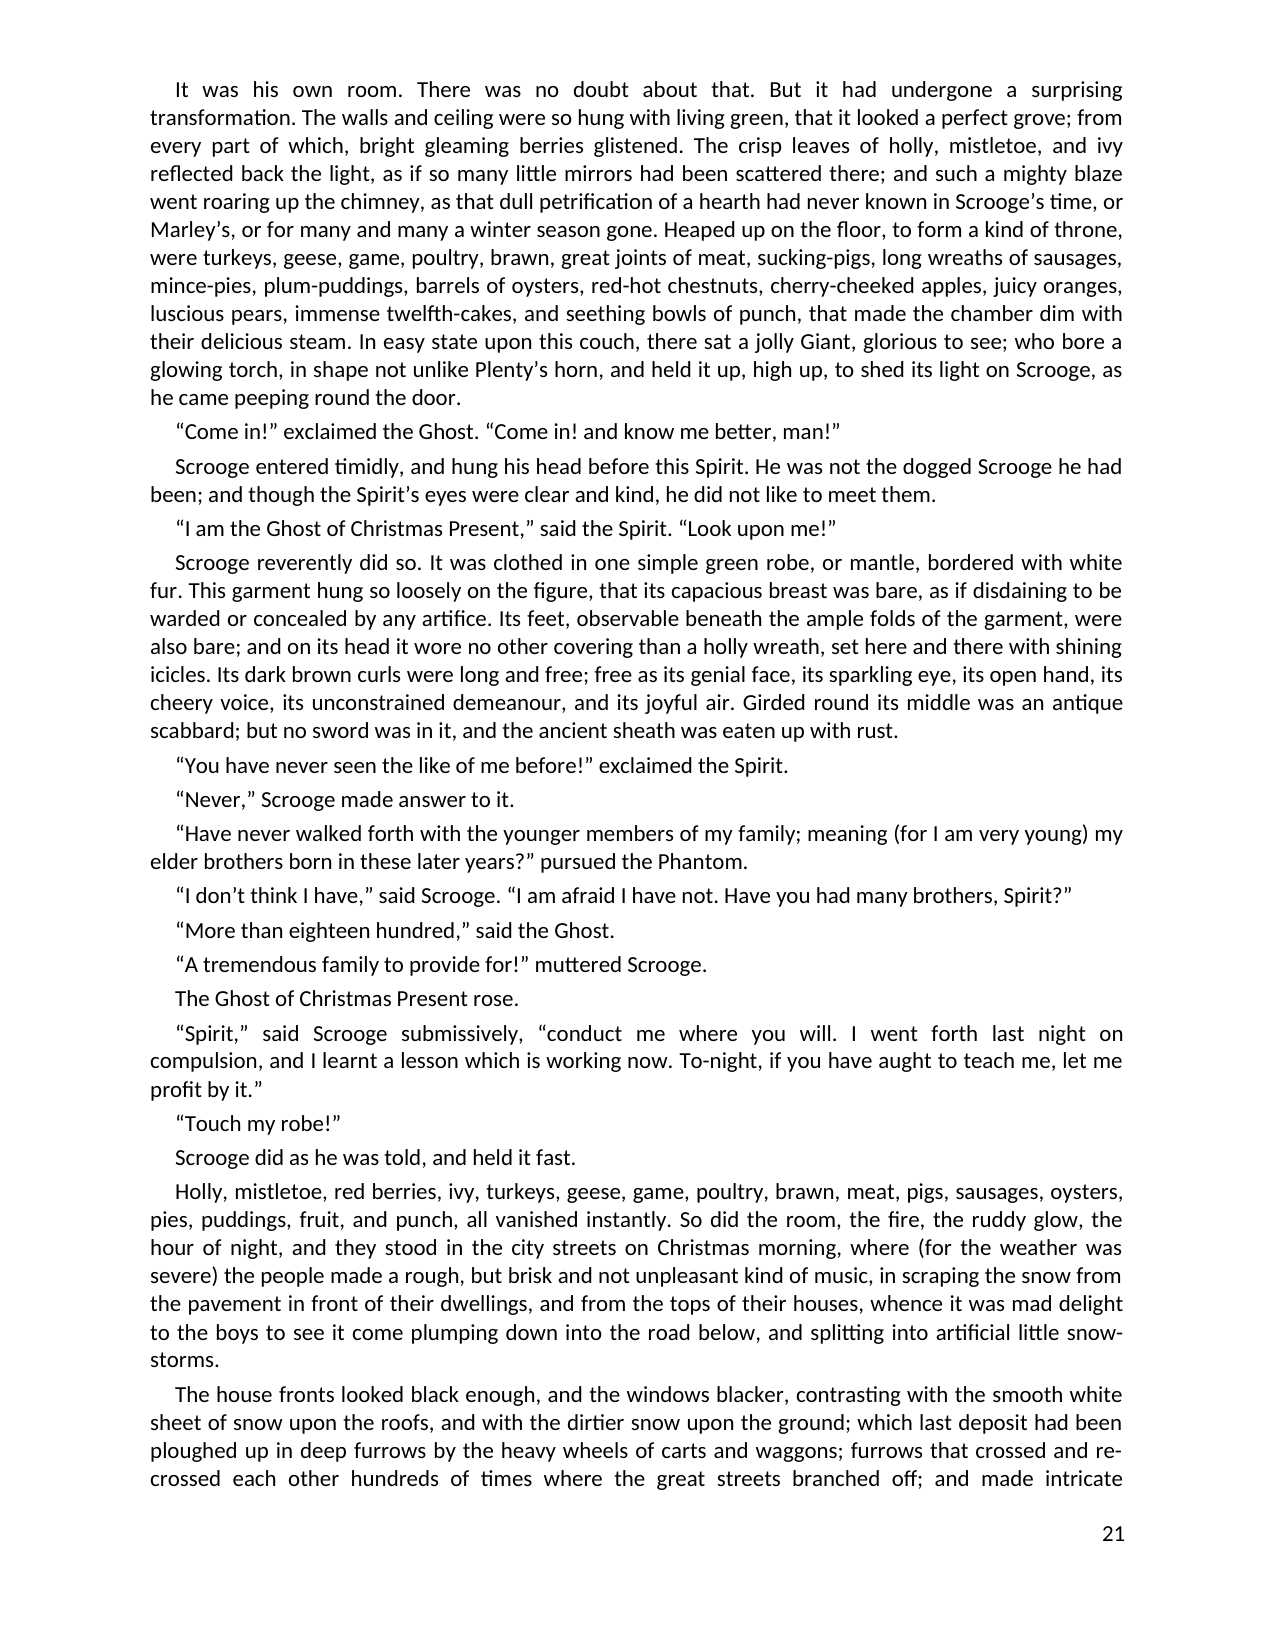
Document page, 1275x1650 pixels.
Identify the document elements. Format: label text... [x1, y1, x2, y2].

text “Spirit,” said Scrooge submissively, “conduct me where you will. I went forth last night on compulsion, and I learnt a lesson which is working now. To-night, if you have aught to teach me, let me profit by it.” [150, 1019, 1125, 1103]
text Scrooge entered timidly, and hung his head before this Spirit. He was not the dogged Scrooge he had been; and though the Spirit’s eyes were clear and kind, he did not like to meet them. [150, 452, 1125, 508]
text “Touch my robe!” [150, 1109, 1125, 1137]
text “I am the Ghost of Christmas Present,” said the Spirit. “Look upon me!” [150, 514, 1125, 542]
text It was his own room. There was no doubt about that. But it had undergone a surprising transformation. The walls and ceiling were so hung with living green, that it looked a perfect grove; from every part of which, bright gleaming berries glistened. The crisp leaves of holly, mistletoe, and ivy reflected back the light, as if so many little mirrors had been scattered there; and such a mighty blaze went roaring up the chimney, as that dull petrification of a hearth had never known in Scrooge’s time, or Marley’s, or for many and many a winter season gone. Heaped up on the floor, to form a kind of throne, were turkeys, geese, game, poultry, brawn, great joints of meat, sucking-pigs, long wreaths of sausages, mince-pies, plum-puddings, barrels of oysters, red-hot chestnuts, cherry-cheeked apples, juicy oranges, luscious pears, immense twelfth-cakes, and seething bowls of punch, that made the chamber dim with their delicious steam. In easy state upon this couch, there sat a jolly Giant, glorious to see; who bore a glowing torch, in shape not unlike Plenty’s horn, and held it up, high up, to shed its light on Scrooge, as he came peeping round the door. [150, 75, 1125, 411]
text Scrooge reverently did so. It was clothed in one simple green robe, or mantle, bordered with white fur. This garment hung so loosely on the figure, that its capacious breast was bare, as if disdaining to be warded or concealed by any artifice. Its feet, observable beneath the ample folds of the garment, were also bare; and on its head it wore no other covering than a holly wreath, set here and there with shining icicles. Its dark brown curls were long and free; free as its genial face, its sparkling eye, its open hand, its cheery voice, its unconstrained demeanour, and its joyful air. Girded round its middle was an antique scabbard; but no sword was in it, and the ancient sheath was eaten up with rust. [150, 548, 1125, 744]
text Holly, mistletoe, red berries, ivy, turkeys, geese, game, poultry, brawn, meat, pigs, sausages, oysters, pies, puddings, fruit, and punch, all vanished instantly. So did the room, the fire, the ruddy glow, the hour of night, and they stood in the city streets on Christmas morning, where (for the weather was severe) the people made a rough, but brisk and not unpleasant kind of music, in scraping the snow from the pavement in front of their dwellings, and from the tops of their houses, whence it was mad delight to the boys to see it come plumping down into the road below, and splitting into artificial little snow-storms. [150, 1177, 1125, 1374]
text “A tremendous family to provide for!” muttered Scrooge. [150, 950, 1125, 978]
text Scrooge did as he was told, and held it fast. [150, 1143, 1125, 1171]
text The Ghost of Christmas Present rose. [150, 984, 1125, 1012]
text “I don’t think I have,” said Scrooge. “I am afraid I have not. Have you had many brothers, Spirit?” [150, 882, 1125, 909]
text “You have never seen the like of me before!” exclaimed the Spirit. [150, 751, 1125, 779]
text “Have never walked forth with the younger members of my family; meaning (for I am very young) my elder brothers born in these later years?” pursued the Phantom. [150, 819, 1125, 875]
text “Come in!” exclaimed the Ghost. “Come in! and know me better, man!” [150, 417, 1125, 446]
text “More than eighteen hundred,” said the Ghost. [150, 916, 1125, 944]
text “Never,” Scrooge made answer to it. [150, 785, 1125, 813]
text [150, 1380, 1125, 1492]
